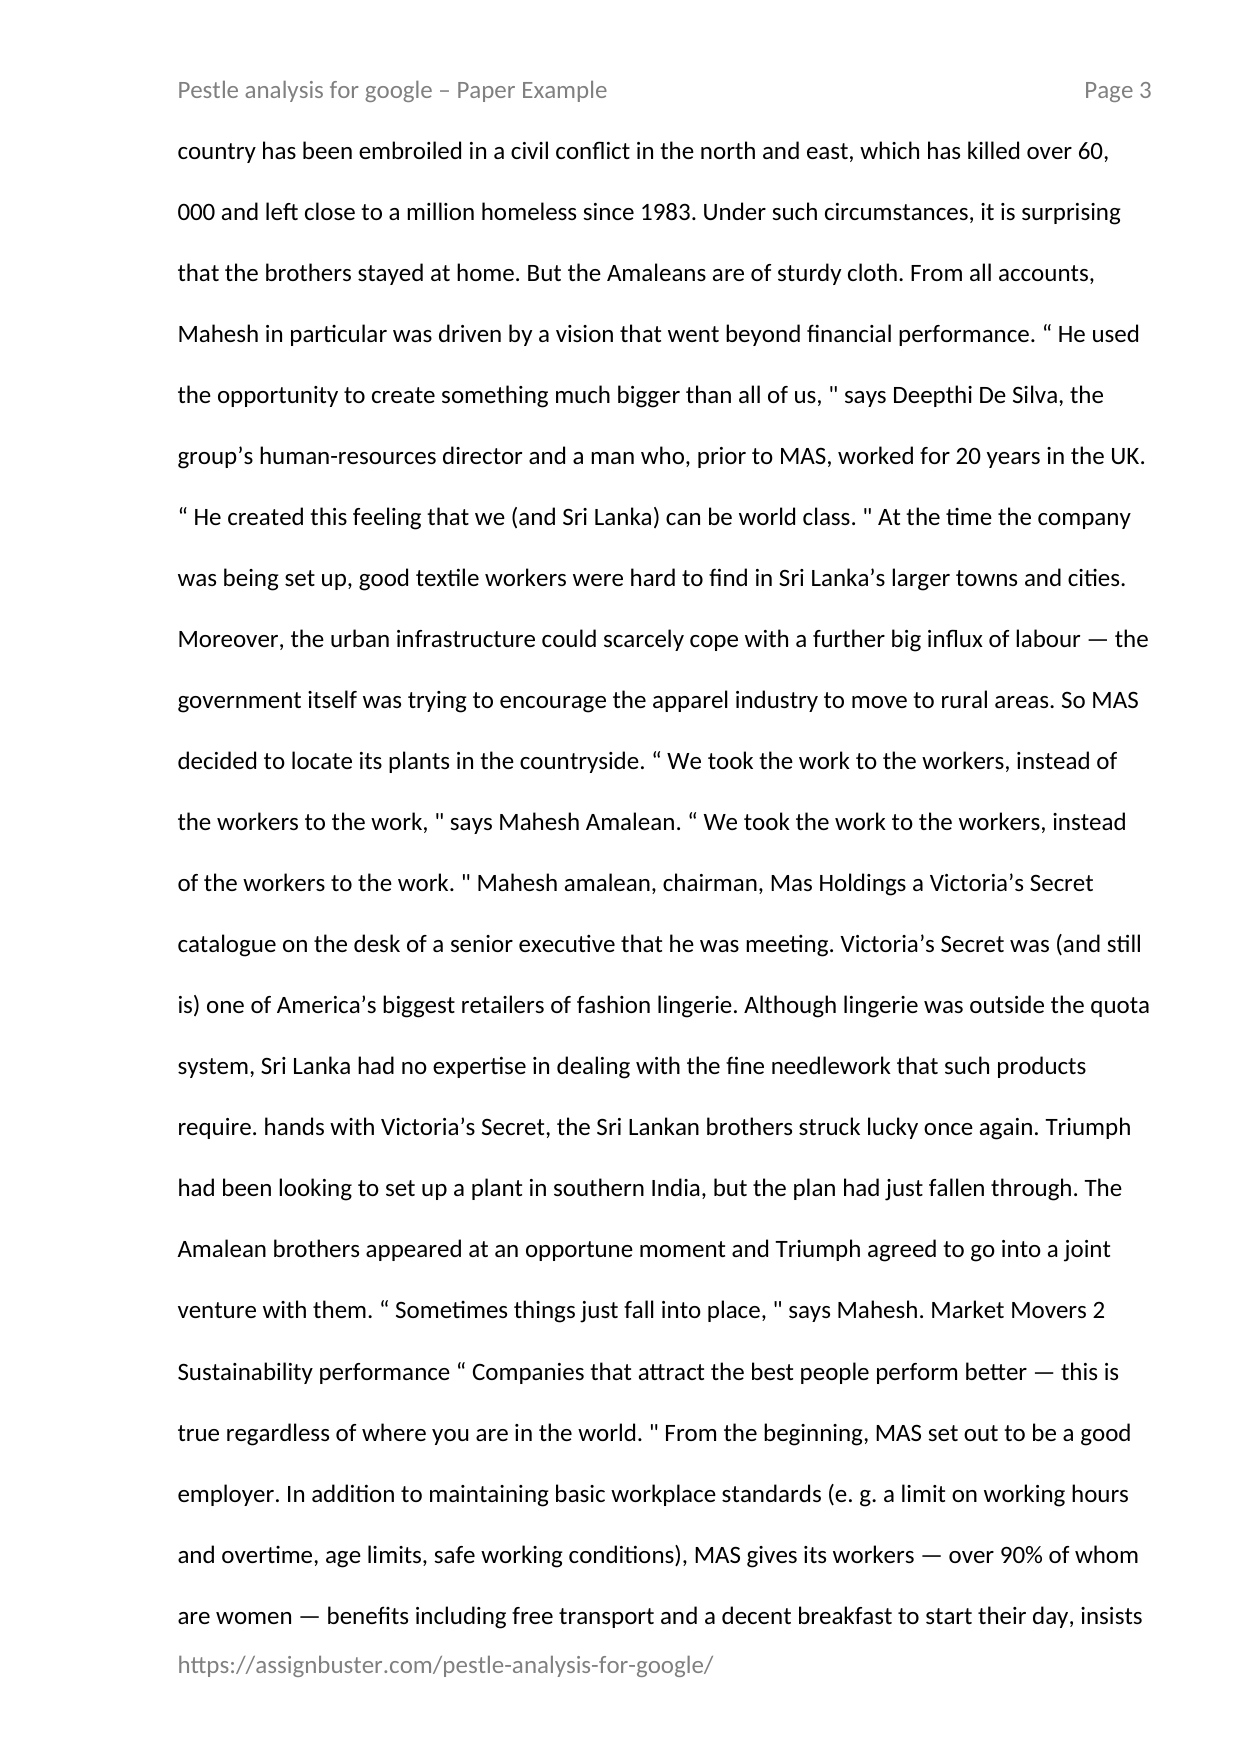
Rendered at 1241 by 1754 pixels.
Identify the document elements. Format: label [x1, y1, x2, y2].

text [177, 135, 1152, 1630]
